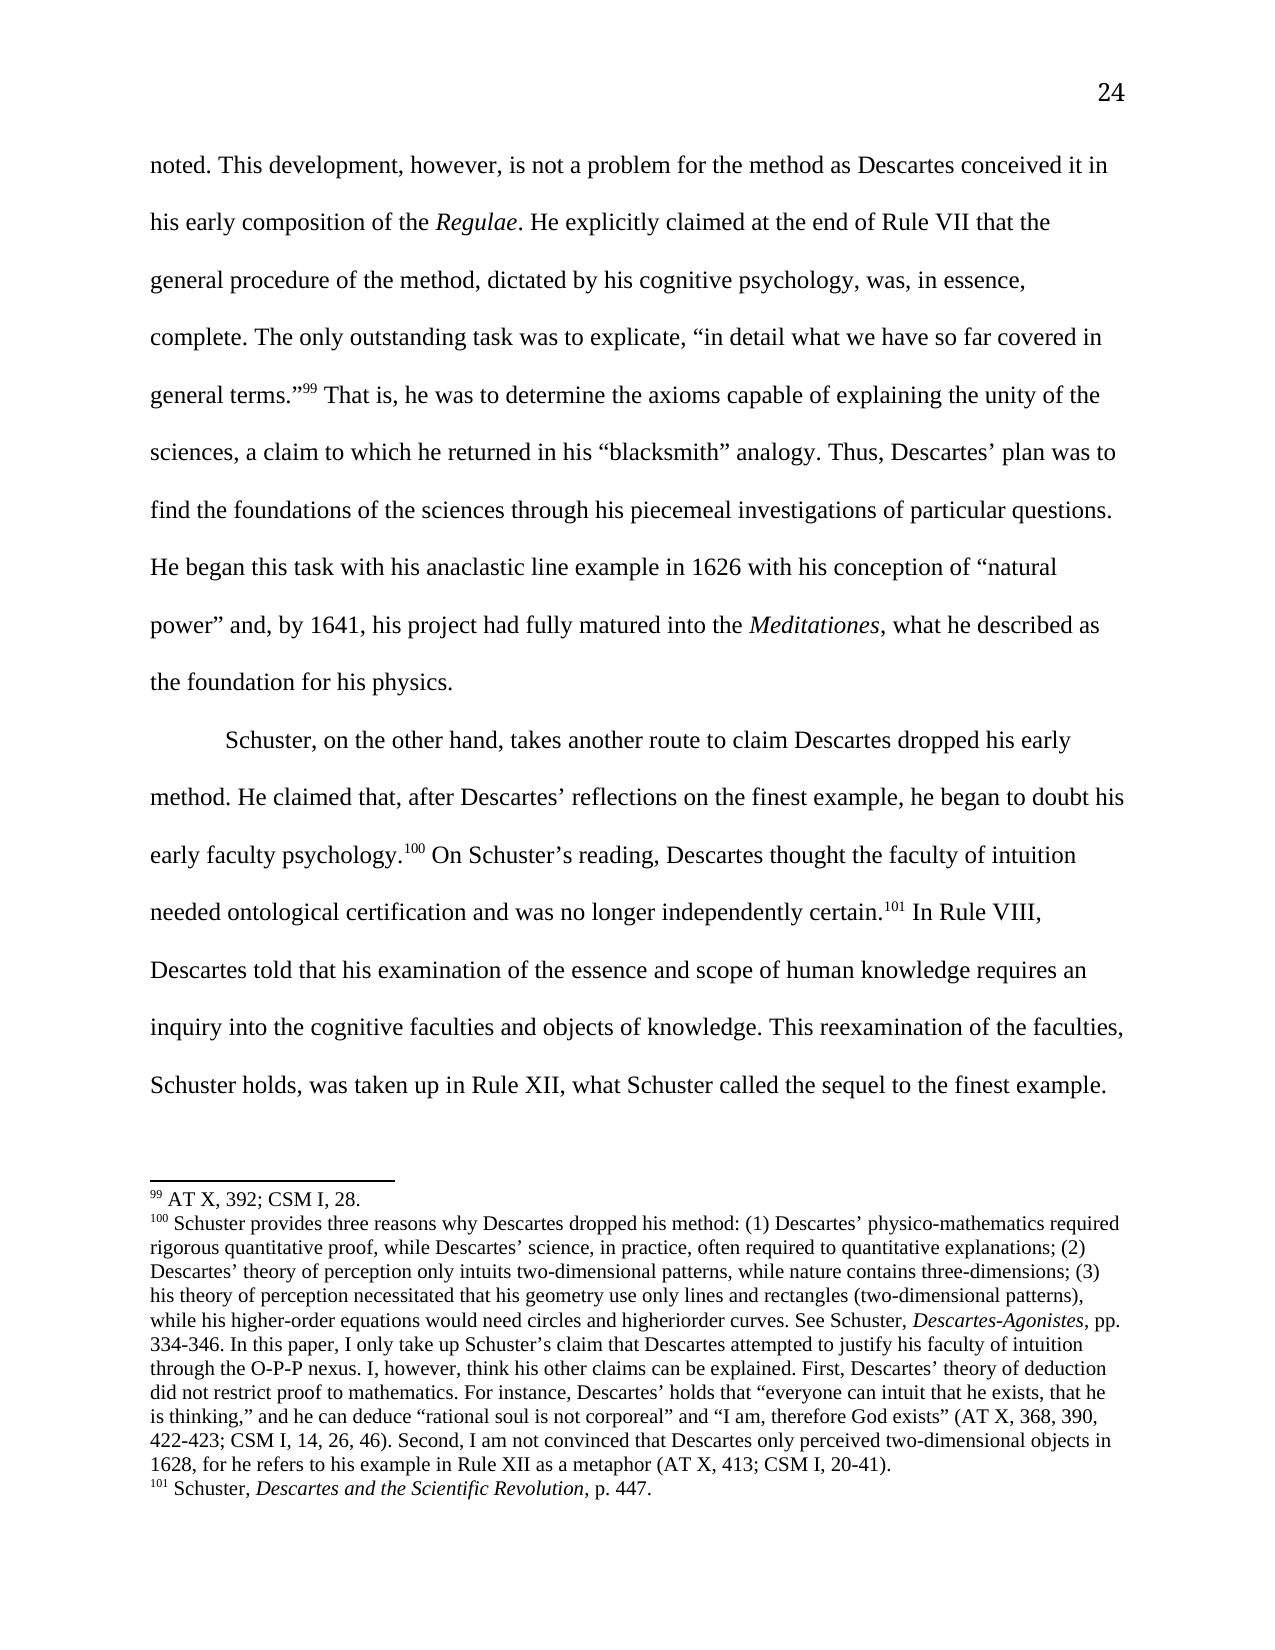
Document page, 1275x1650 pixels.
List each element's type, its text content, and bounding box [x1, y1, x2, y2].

text Schuster, on the other hand, takes another route to claim Descartes dropped his early method. He claimed that, after Descartes’ reflections on the finest example, he began to doubt his early faculty psychology. On Schuster’s reading, Descartes thought the faculty of intuition needed ontological certification and was no longer independently certain. In Rule VIII, Descartes told that his examination of the essence and scope of human knowledge requires an inquiry into the cognitive faculties and objects of knowledge. This reexamination of the faculties, Schuster holds, was taken up in Rule XII, what Schuster called the sequel to the finest example. Although Schuster’s reading of this rule is outside the scope of my interpretation of Rule VIII, I will provide some brief remarks in order to establish a transition between Rules VIII and XII. [150, 725, 1125, 1099]
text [150, 150, 1125, 696]
